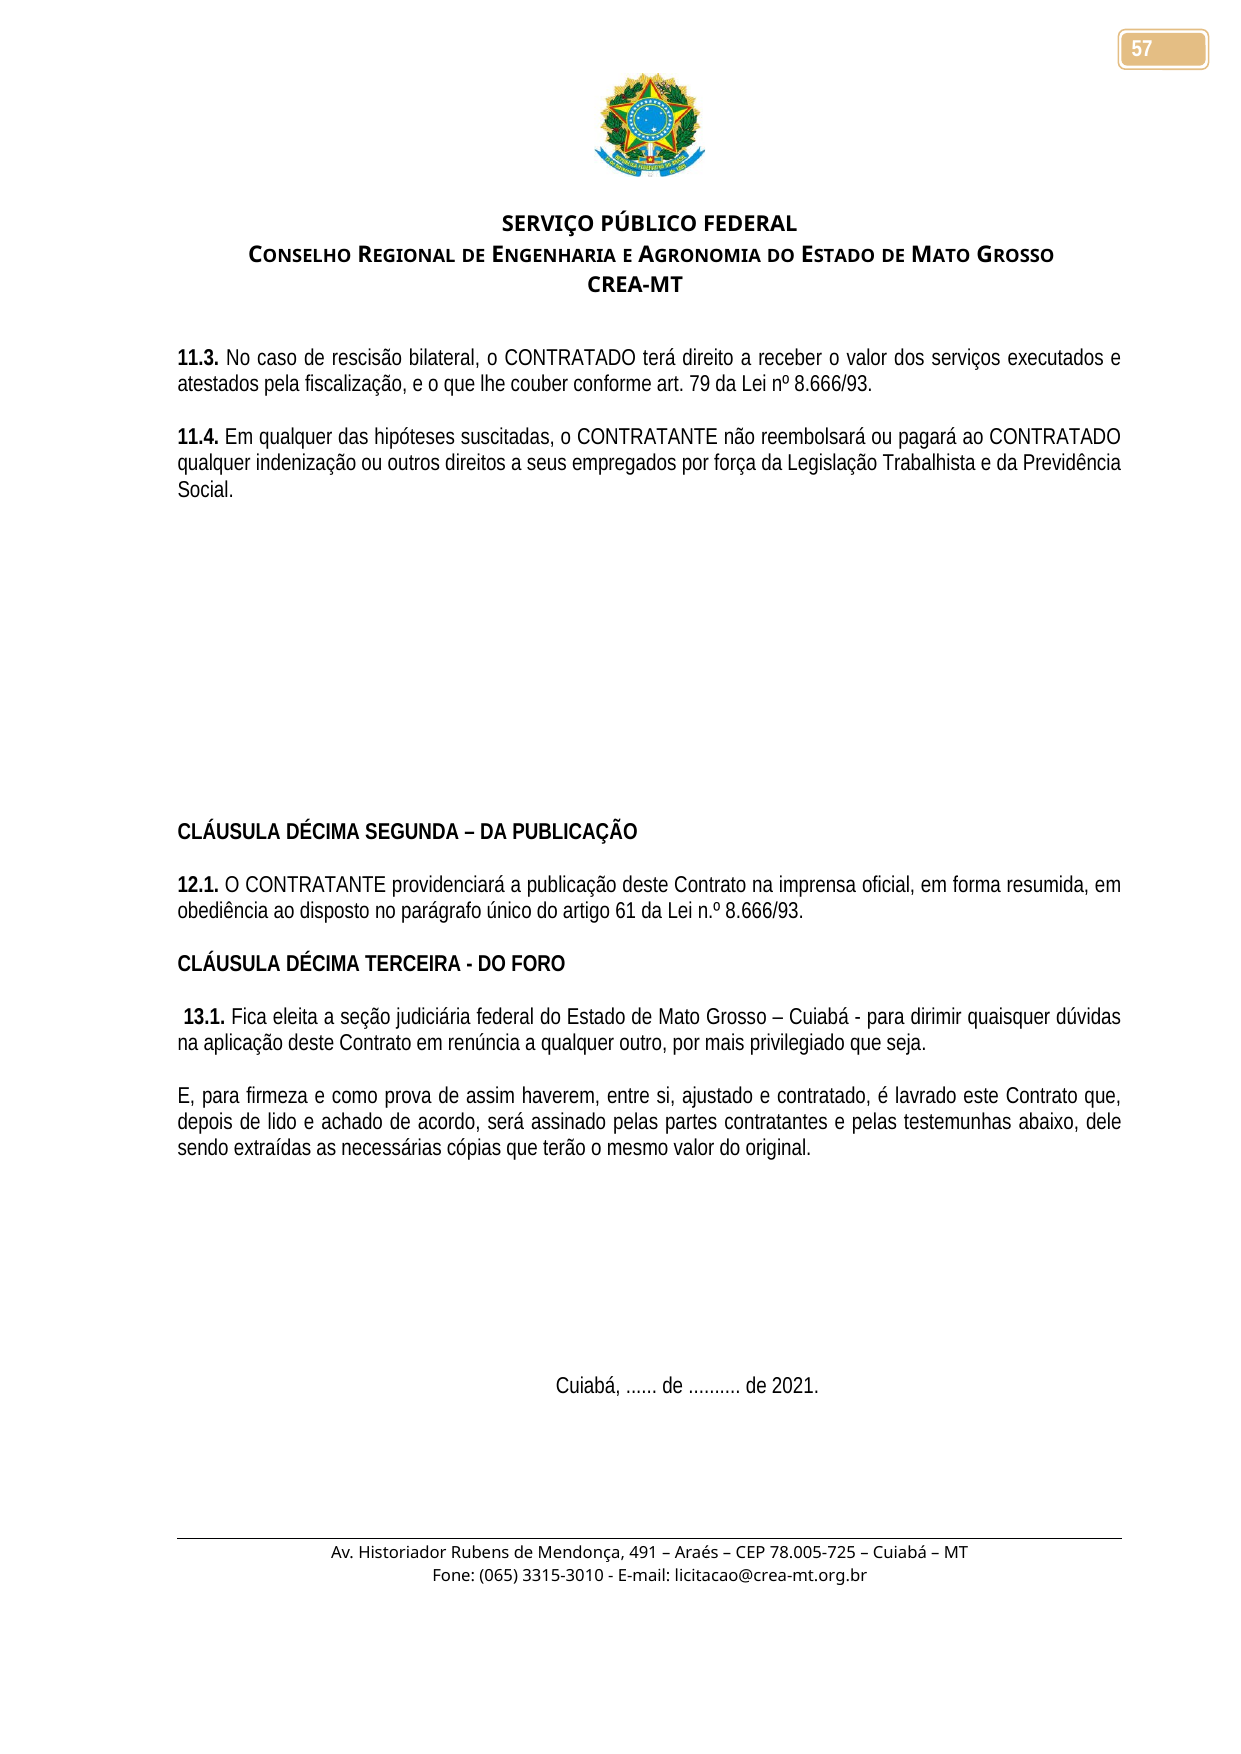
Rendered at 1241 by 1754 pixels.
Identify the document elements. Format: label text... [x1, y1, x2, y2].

text Cuiabá, ...... de .......... de 2021. [252, 1372, 1122, 1398]
text 13.1. Fica eleita a seção judiciária federal do Estado de Mato Grosso – Cuiabá - para dirimir quaisquer dúvidas na aplicação deste Contrato em renúncia a qualquer outro, por mais privilegiado que seja. [177, 1003, 1122, 1055]
text E, para firmeza e como prova de assim haverem, entre si, ajustado e contratado, é lavrado este Contrato que, depois de lido e achado de acordo, será assinado pelas partes contratantes e pelas testemunhas abaixo, dele sendo extraídas as necessárias cópias que terão o mesmo valor do original. [177, 1082, 1122, 1161]
text CLÁUSULA DÉCIMA SEGUNDA – DA PUBLICAÇÃO [177, 818, 1122, 844]
text 11.4. Em qualquer das hipóteses suscitadas, o CONTRATANTE não reembolsará ou pagará ao CONTRATADO qualquer indenização ou outros direitos a seus empregados por força da Legislação Trabalhista e da Previdência Social. [177, 423, 1122, 502]
text CLÁUSULA DÉCIMA TERCEIRA - DO FORO [177, 950, 1122, 976]
picture [594, 73, 706, 177]
text 11.3. No caso de rescisão bilateral, o CONTRATADO terá direito a receber o valor dos serviços executados e atestados pela fiscalização, e o que lhe couber conforme art. 79 da Lei nº 8.666/93. [177, 344, 1122, 396]
text 12.1. O CONTRATANTE providenciará a publicação deste Contrato na imprensa oficial, em forma resumida, em obediência ao disposto no parágrafo único do artigo 61 da Lei n.º 8.666/93. [177, 871, 1122, 923]
